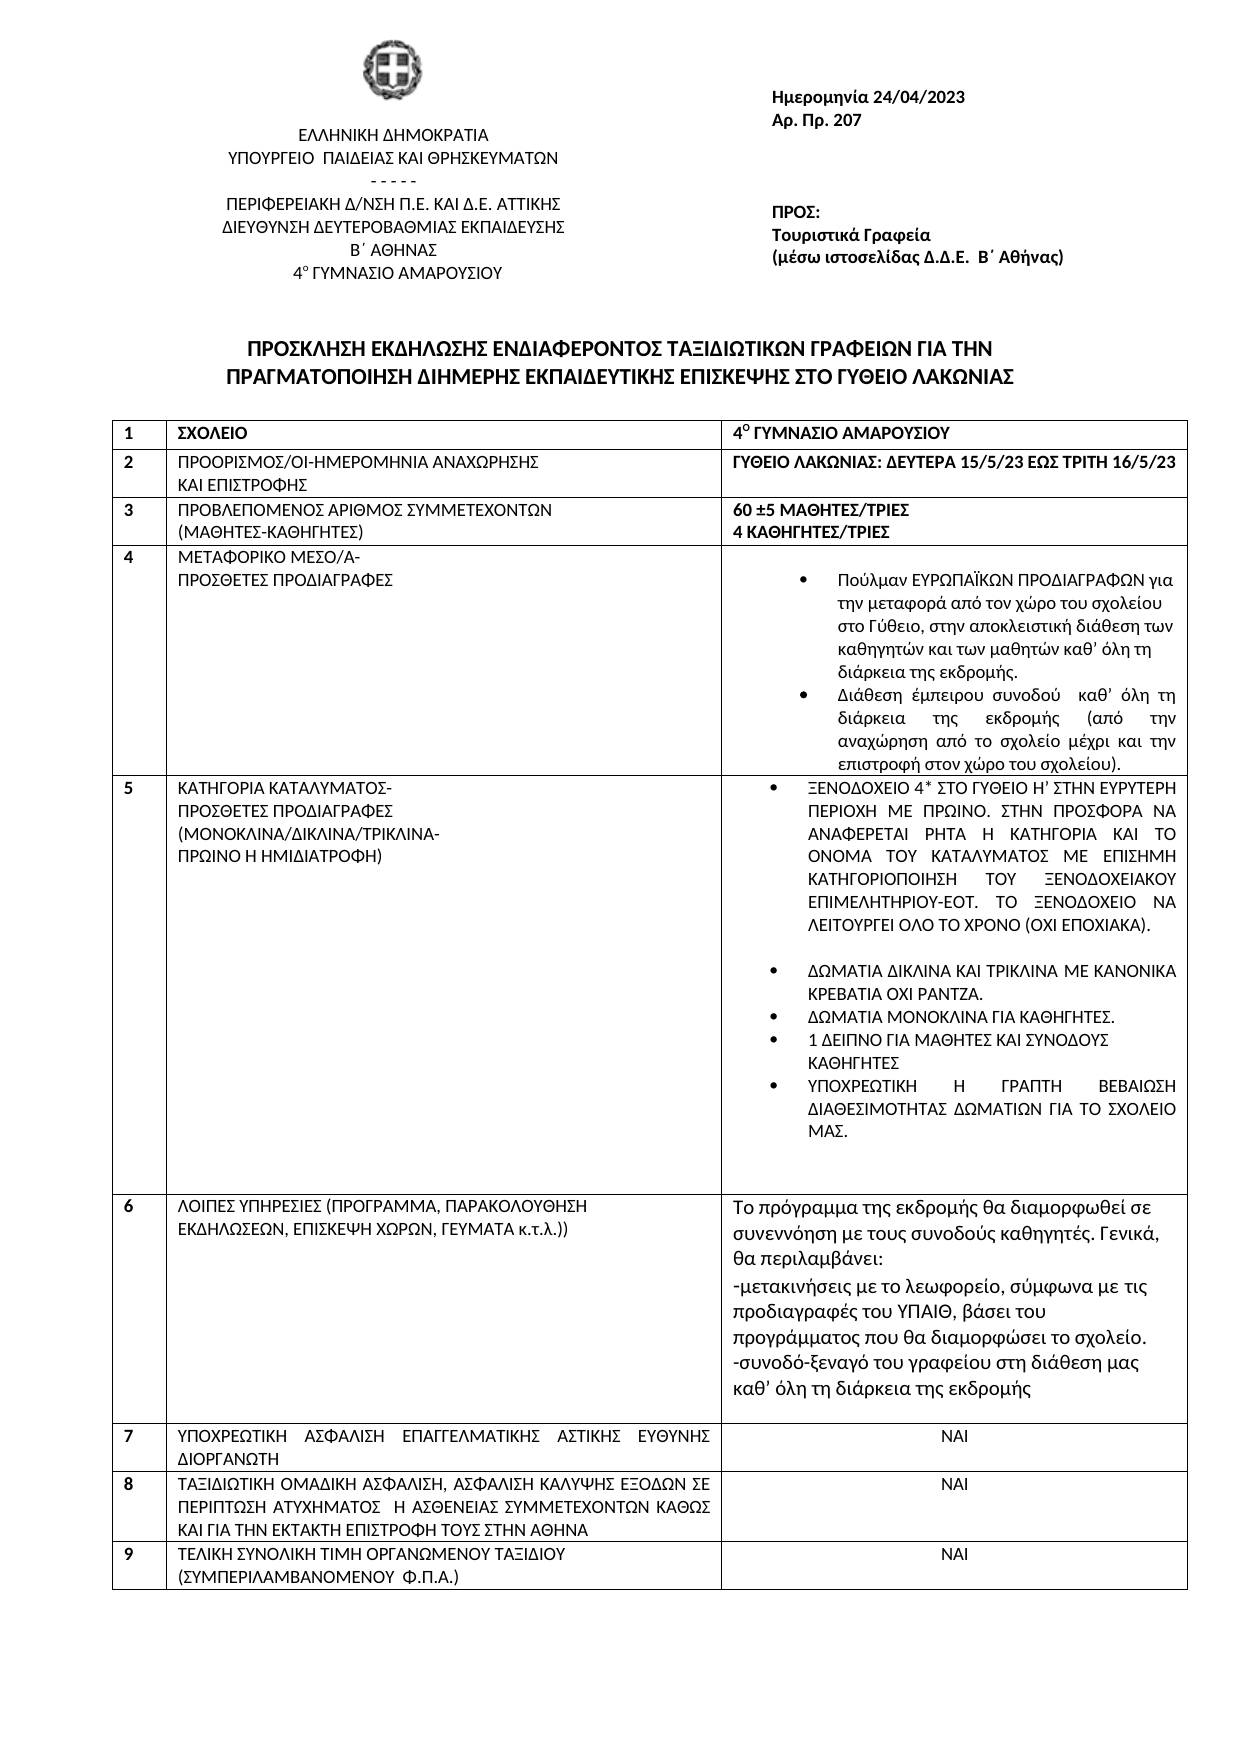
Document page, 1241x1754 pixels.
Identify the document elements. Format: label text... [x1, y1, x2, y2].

table_cell ΤΕΛΙΚΗ ΣΥΝΟΛΙΚΗ ΤΙΜΗ ΟΡΓΑΝΩΜΕΝΟΥ ΤΑΞΙΔΙΟΥ (ΣΥΜΠΕΡΙΛΑΜΒΑΝΟΜΕΝΟΥ Φ.Π.Α.) [167, 1542, 721, 1589]
table_cell ΠΡΟΒΛΕΠΟΜΕΝΟΣ ΑΡΙΘΜΟΣ ΣΥΜΜΕΤΕΧΟΝΤΩΝ (ΜΑΘΗΤΕΣ-ΚΑΘΗΓΗΤΕΣ) [167, 498, 721, 544]
table_cell ΥΠΟΧΡΕΩΤΙΚΗ ΑΣΦΑΛΙΣΗ ΕΠΑΓΓΕΛΜΑΤΙΚΗΣ ΑΣΤΙΚΗΣ ΕΥΘΥΝΗΣ ΔΙΟΡΓΑΝΩΤΗ [167, 1424, 721, 1471]
table_cell ΓΥΘΕΙΟ ΛΑΚΩΝΙΑΣ: ΔΕΥΤΕΡΑ 15/5/23 ΕΩΣ ΤΡΙΤΗ 16/5/23 [722, 450, 1187, 497]
table_cell 6 [113, 1195, 166, 1423]
table_cell ΚΑΤΗΓΟΡΙΑ ΚΑΤΑΛΥΜΑΤΟΣ- ΠΡΟΣΘΕΤΕΣ ΠΡΟΔΙΑΓΡΑΦΕΣ (ΜΟΝΟΚΛΙΝΑ/ΔΙΚΛΙΝΑ/ΤΡΙΚΛΙΝΑ- ΠΡΩΙΝΟ Ή ΗΜΙΔΙΑΤΡΟΦΗ) [167, 776, 721, 1193]
table_cell 2 [113, 450, 166, 497]
table_cell 60 ±5 ΜΑΘΗΤΕΣ/ΤΡΙΕΣ 4 ΚΑΘΗΓΗΤΕΣ/ΤΡΙΕΣ [722, 498, 1187, 544]
table_header ΕΛΛΗΝΙΚΗ ΔΗΜΟΚΡΑΤΙΑ ΥΠΟΥΡΓΕΙΟ ΠΑΙΔΕΙΑΣ ΚΑΙ ΘΡΗΣΚΕΥΜΑΤΩΝ - - - - - ΠΕΡΙΦΕΡΕΙΑΚΗ Δ/ΝΣΗ Π.Ε. ΚΑΙ Δ.Ε. ΑΤΤΙΚΗΣ ΔΙΕΥΘΥΝΣΗ ΔΕΥΤΕΡΟΒΑΘΜΙΑΣ ΕΚΠΑΙΔΕΥΣΗΣ Β΄ ΑΘΗΝΑΣ 4ο ΓΥΜΝΑΣΙΟ ΑΜΑΡΟΥΣΙΟΥ [176, 39, 611, 305]
table_cell ΞΕΝΟΔΟΧΕΙΟ 4* ΣΤΟ ΓΥΘΕΙΟ Η’ ΣΤΗΝ ΕΥΡΥΤΕΡΗ ΠΕΡΙΟΧΗ ΜΕ ΠΡΩΙΝΟ. ΣΤΗΝ ΠΡΟΣΦΟΡΑ ΝΑ ΑΝΑΦΕΡΕΤΑΙ ΡΗΤΑ Η ΚΑΤΗΓΟΡΙΑ ΚΑΙ ΤΟ ΟΝΟΜΑ ΤΟΥ ΚΑΤΑΛΥΜΑΤΟΣ ΜΕ ΕΠΙΣΗΜΗ ΚΑΤΗΓΟΡΙΟΠΟΙΗΣΗ ΤΟΥ ΞΕΝΟΔΟΧΕΙΑΚΟΥ ΕΠΙΜΕΛΗΤΗΡΙΟΥ-ΕΟΤ. ΤΟ ΞΕΝΟΔΟΧΕΙΟ ΝΑ ΛΕΙΤΟΥΡΓΕΙ ΟΛΟ ΤΟ ΧΡΟΝΟ (ΟΧΙ ΕΠΟΧΙΑΚΑ). ΔΩΜΑΤΙΑ ΔΙΚΛΙΝΑ ΚΑΙ ΤΡΙΚΛΙΝΑ ΜΕ ΚΑΝΟΝΙΚΑ ΚΡΕΒΑΤΙΑ ΟΧΙ ΡΑΝΤΖΑ. ΔΩΜΑΤΙΑ ΜΟΝΟΚΛΙΝΑ ΓΙΑ ΚΑΘΗΓΗΤΕΣ. 1 ΔΕΙΠΝΟ ΓΙΑ ΜΑΘΗΤΕΣ ΚΑΙ ΣΥΝΟΔΟΥΣ ΚΑΘΗΓΗΤΕΣ ΥΠΟΧΡΕΩΤΙΚΗ Η ΓΡΑΠΤΗ ΒΕΒΑΙΩΣΗ ΔΙΑΘΕΣΙΜΟΤΗΤΑΣ ΔΩΜΑΤΙΩΝ ΓΙΑ ΤΟ ΣΧΟΛΕΙΟ ΜΑΣ. [722, 776, 1187, 1193]
table_cell ΝΑΙ [722, 1424, 1187, 1471]
table_cell ΠΡΟΟΡΙΣΜΟΣ/ΟΙ-ΗΜΕΡΟΜΗΝΙΑ ΑΝΑΧΩΡΗΣΗΣ ΚΑΙ ΕΠΙΣΤΡΟΦΗΣ [167, 450, 721, 497]
table_header Ημερομηνία 24/04/2023 Αρ. Πρ. 207 ΠΡΟΣ: Τουριστικά Γραφεία (μέσω ιστοσελίδας Δ.Δ.Ε. Β΄ Αθήνας) [611, 39, 1084, 305]
table_cell 4 [113, 546, 166, 775]
table_cell ΜΕΤΑΦΟΡΙΚΟ ΜΕΣΟ/Α- ΠΡΟΣΘΕΤΕΣ ΠΡΟΔΙΑΓΡΑΦΕΣ [167, 546, 721, 775]
table_cell 5 [113, 776, 166, 1193]
text ΠΡΟΣΚΛΗΣΗ ΕΚΔΗΛΩΣΗΣ ΕΝΔΙΑΦΕΡΟΝΤΟΣ ΤΑΞΙΔΙΩΤΙΚΩΝ ΓΡΑΦΕΙΩΝ ΓΙΑ ΤΗΝ ΠΡΑΓΜΑΤΟΠΟΙΗΣΗ ΔΙΗΜΕΡΗΣ ΕΚΠΑΙΔΕΥΤΙΚΗΣ ΕΠΙΣΚΕΨΗΣ ΣΤΟ ΓΥΘΕΙΟ ΛΑΚΩΝΙΑΣ [187, 334, 1053, 390]
table_cell 8 [113, 1472, 166, 1541]
table_cell 9 [113, 1542, 166, 1589]
picture [362, 39, 424, 101]
table_header ΣΧΟΛΕΙΟ [167, 421, 721, 449]
table_cell ΝΑΙ [722, 1542, 1187, 1589]
table_cell ΝΑΙ [722, 1472, 1187, 1541]
table_cell Το πρόγραμμα της εκδρομής θα διαμορφωθεί σε συνεννόηση με τους συνοδούς καθηγητές. Γενικά, θα περιλαμβάνει: -μετακινήσεις με το λεωφορείο, σύμφωνα με τις προδιαγραφές του ΥΠAIΘ, βάσει του προγράμματος που θα διαμορφώσει το σχολείο. -συνοδό-ξεναγό του γραφείου στη διάθεση μας καθ’ όλη τη διάρκεια της εκδρομής [722, 1195, 1187, 1423]
table_cell 3 [113, 498, 166, 544]
table_header 4Ο ΓΥΜΝΑΣΙΟ ΑΜΑΡΟΥΣΙΟΥ [722, 421, 1187, 449]
table_cell 7 [113, 1424, 166, 1471]
table_header 1 [113, 421, 166, 449]
table_cell ΛΟΙΠΕΣ ΥΠΗΡΕΣΙΕΣ (ΠΡΟΓΡΑΜΜΑ, ΠΑΡΑΚΟΛΟΥΘΗΣΗ ΕΚΔΗΛΩΣΕΩΝ, ΕΠΙΣΚΕΨΗ ΧΩΡΩΝ, ΓΕΥΜΑΤΑ κ.τ.λ.)) [167, 1195, 721, 1423]
table_cell Πούλμαν ΕΥΡΩΠΑΪΚΩΝ ΠΡΟΔΙΑΓΡΑΦΩΝ για την μεταφορά από τον χώρο του σχολείου στο Γύθειο, στην αποκλειστική διάθεση των καθηγητών και των μαθητών καθ’ όλη τη διάρκεια της εκδρομής. Διάθεση έμπειρου συνοδού καθ’ όλη τη διάρκεια της εκδρομής (από την αναχώρηση από το σχολείο μέχρι και την επιστροφή στον χώρο του σχολείου). [722, 546, 1187, 775]
table_cell ΤΑΞΙΔΙΩΤΙΚΗ ΟΜΑΔΙΚΗ ΑΣΦΑΛΙΣΗ, ΑΣΦΑΛΙΣΗ ΚΑΛΥΨΗΣ ΕΞΟΔΩΝ ΣΕ ΠΕΡΙΠΤΩΣΗ ΑΤΥΧΗΜΑΤΟΣ Ή ΑΣΘΕΝΕΙΑΣ ΣΥΜΜΕΤΕΧΟΝΤΩΝ ΚΑΘΩΣ ΚΑΙ ΓΙΑ ΤΗΝ ΕΚΤΑΚΤΗ ΕΠΙΣΤΡΟΦΗ ΤΟΥΣ ΣΤΗΝ ΑΘΗΝΑ [167, 1472, 721, 1541]
